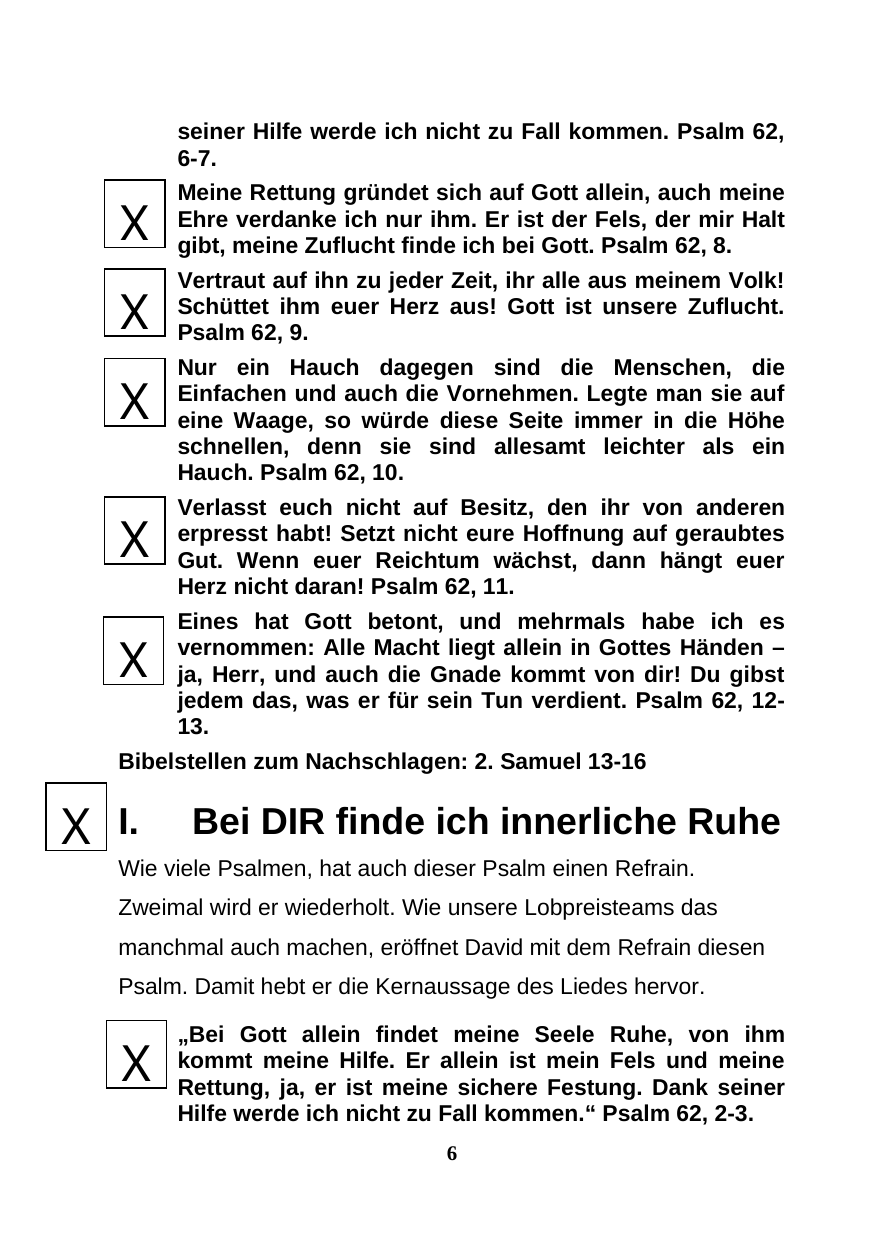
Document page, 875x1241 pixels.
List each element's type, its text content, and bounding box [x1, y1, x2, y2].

list Wie viele Psalmen, hat auch dieser Psalm einen Refrain. Zweimal wird er wiederholt. Wie unsere Lobpreisteams das manchmal auch machen, eröffnet David mit dem Refrain diesen Psalm. Damit hebt er die Kernaussage des Liedes hervor. [118, 855, 785, 1000]
subtitle Bei DIR finde ich innerliche Ruhe [118, 799, 785, 842]
text Bibelstellen zum Nachschlagen: 2. Samuel 13-16 [118, 748, 785, 774]
text Meine Rettung gründet sich auf Gott allein, auch meine Ehre verdanke ich nur ihm. Er ist der Fels, der mir Halt gibt, meine Zuflucht finde ich bei Gott. Psalm 62, 8. [177, 179, 785, 258]
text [177, 118, 785, 171]
text Eines hat Gott betont, und mehrmals habe ich es vernommen: Alle Macht liegt allein in Gottes Händen – ja, Herr, und auch die Gnade kommt von dir! Du gibst jedem das, was er für sein Tun verdient. Psalm 62, 12-13. [177, 608, 785, 739]
text Nur ein Hauch dagegen sind die Menschen, die Einfachen und auch die Vornehmen. Legte man sie auf eine Waage, so würde diese Seite immer in die Höhe schnellen, denn sie sind allesamt leichter als ein Hauch. Psalm 62, 10. [177, 354, 785, 486]
text Verlasst euch nicht auf Besitz, den ihr von anderen erpresst habt! Setzt nicht eure Hoffnung auf geraubtes Gut. Wenn euer Reichtum wächst, dann hängt euer Herz nicht daran! Psalm 62, 11. [177, 494, 785, 599]
text „Bei Gott allein findet meine Seele Ruhe, von ihm kommt meine Hilfe. Er allein ist mein Fels und meine Rettung, ja, er ist meine sichere Festung. Dank seiner Hilfe werde ich nicht zu Fall kommen.“ Psalm 62, 2-3. [177, 1021, 785, 1127]
text Vertraut auf ihn zu jeder Zeit, ihr alle aus meinem Volk! Schüttet ihm euer Herz aus! Gott ist unsere Zuflucht. Psalm 62, 9. [177, 267, 785, 346]
